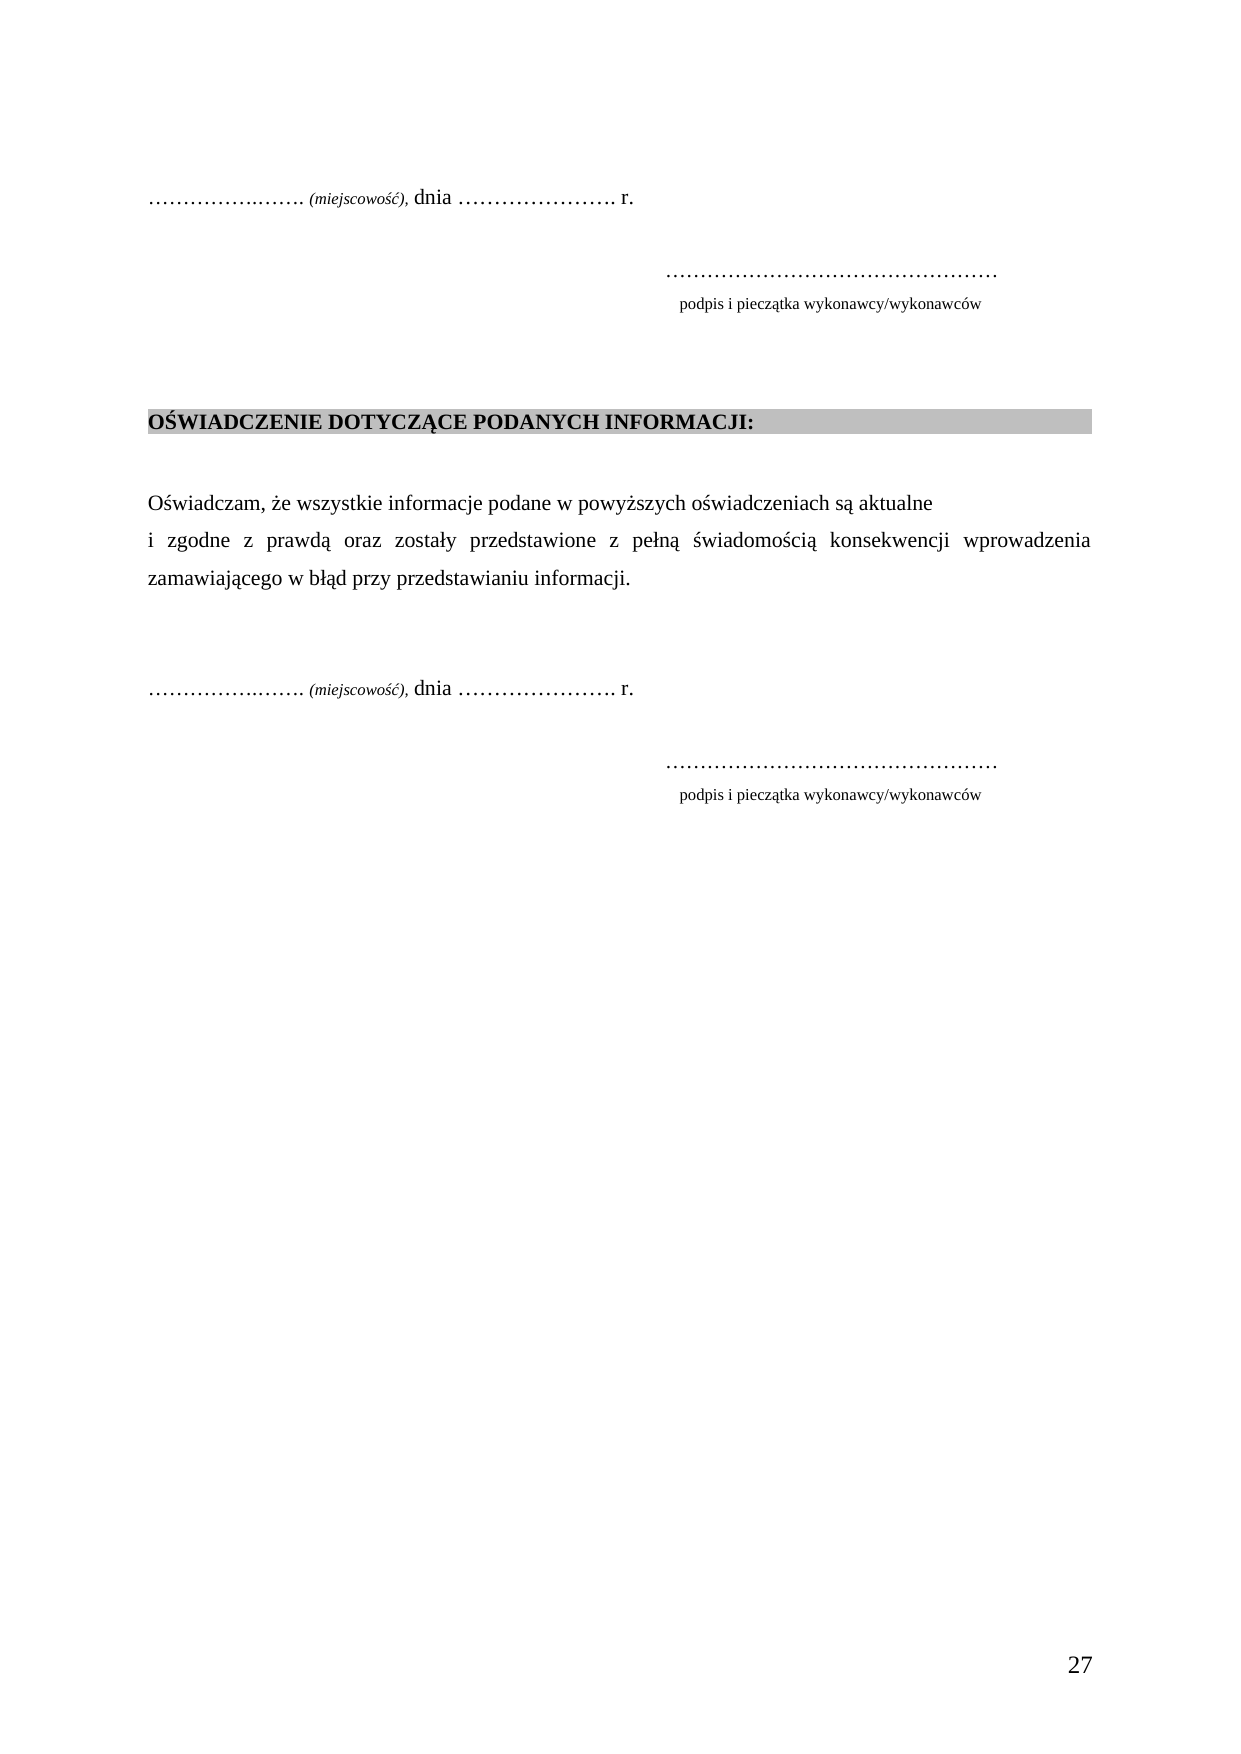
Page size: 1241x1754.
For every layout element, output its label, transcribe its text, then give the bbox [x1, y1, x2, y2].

text OŚWIADCZENIE DOTYCZĄCE PODANYCH INFORMACJI: [148, 409, 1092, 434]
text podpis i pieczątka wykonawcy/wykonawców [679, 294, 1092, 313]
text ………………………………………… [148, 258, 1092, 282]
text …………….……. (miejscowość), dnia …………………. r. [148, 675, 1092, 700]
text ………………………………………… [148, 749, 1092, 773]
text …………….……. (miejscowość), dnia …………………. r. [148, 184, 1092, 209]
text podpis i pieczątka wykonawcy/wykonawców [679, 785, 1092, 804]
text Oświadczam, że wszystkie informacje podane w powyższych oświadczeniach są aktualne i zgodne z prawdą oraz zostały przedstawione z pełną świadomością konsekwencji wprowadzenia zamawiającego w błąd przy przedstawianiu informacji. [148, 489, 1092, 590]
